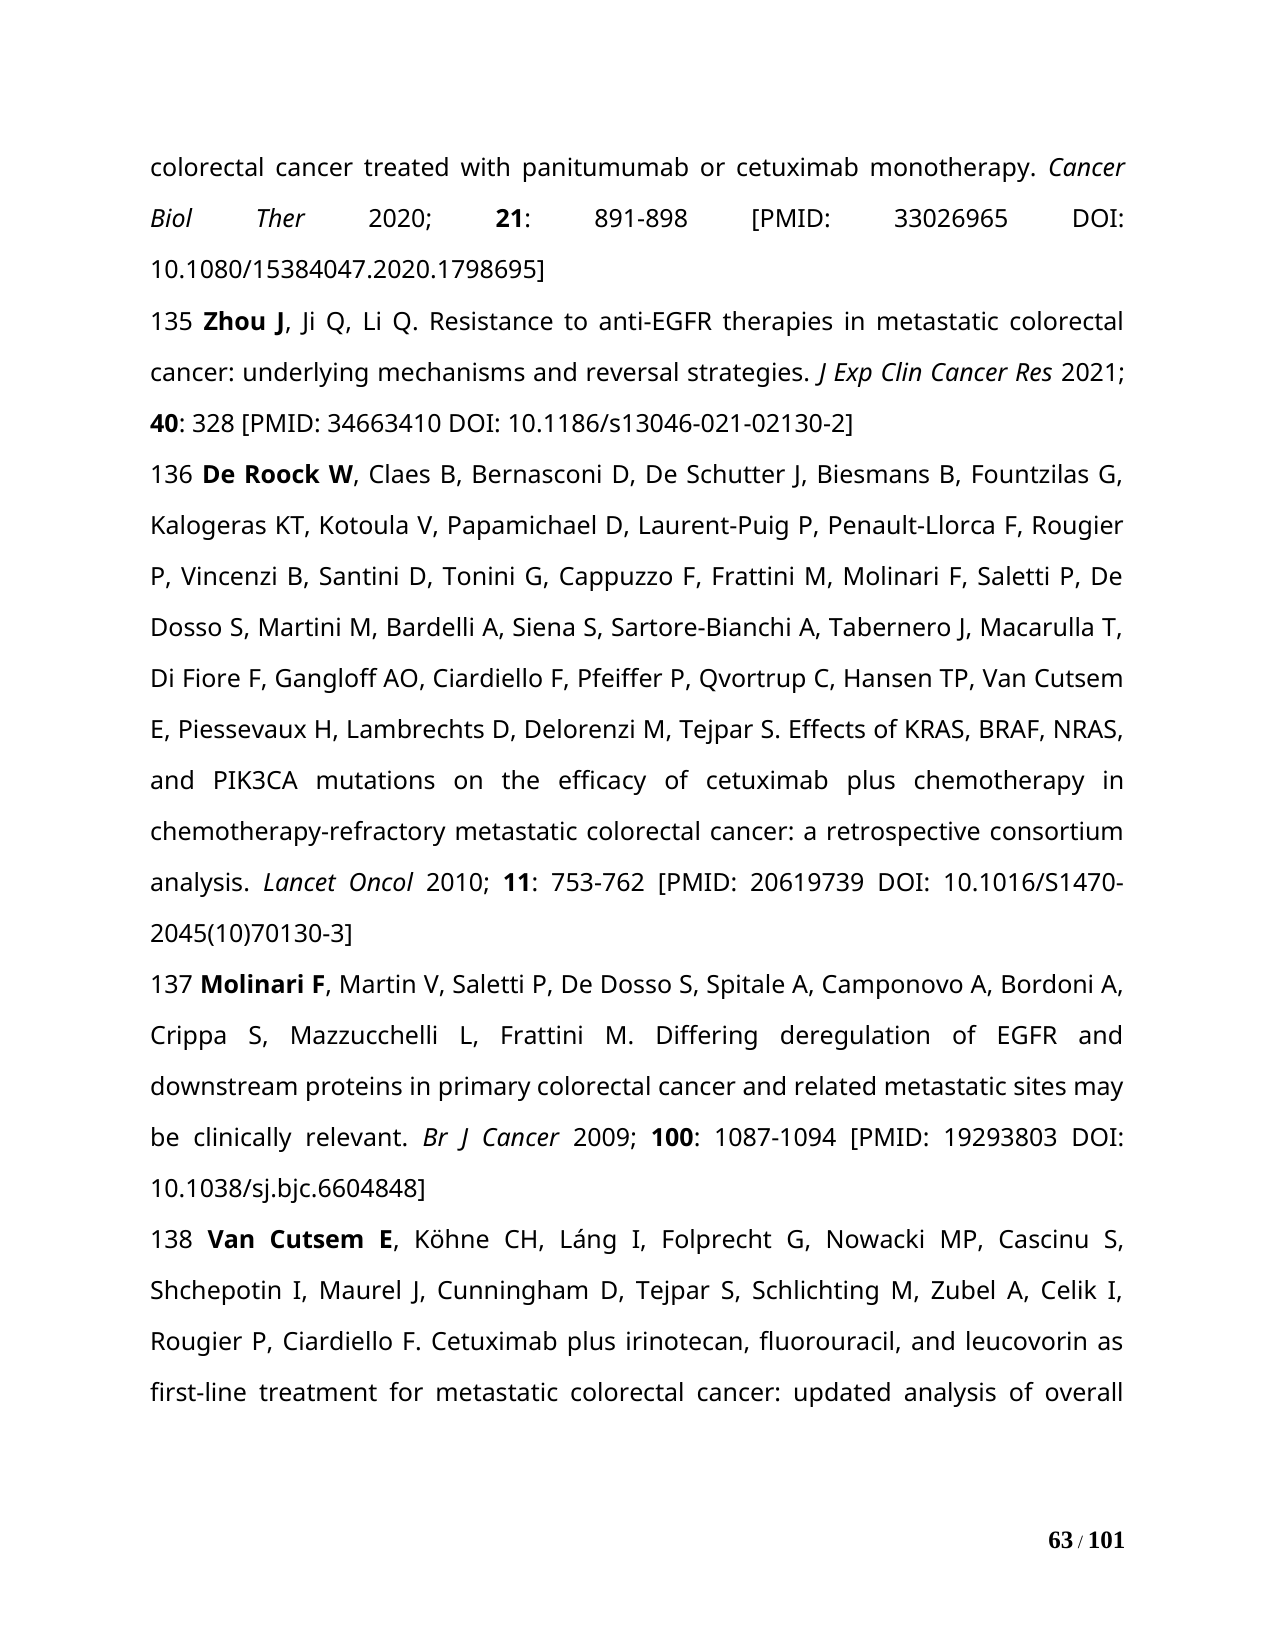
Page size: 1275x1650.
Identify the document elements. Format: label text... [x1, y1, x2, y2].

text 136 De Roock W, Claes B, Bernasconi D, De Schutter J, Biesmans B, Fountzilas G, Kalogeras KT, Kotoula V, Papamichael D, Laurent-Puig P, Penault-Llorca F, Rougier P, Vincenzi B, Santini D, Tonini G, Cappuzzo F, Frattini M, Molinari F, Saletti P, De Dosso S, Martini M, Bardelli A, Siena S, Sartore-Bianchi A, Tabernero J, Macarulla T, Di Fiore F, Gangloff AO, Ciardiello F, Pfeiffer P, Qvortrup C, Hansen TP, Van Cutsem E, Piessevaux H, Lambrechts D, Delorenzi M, Tejpar S. Effects of KRAS, BRAF, NRAS, and PIK3CA mutations on the efficacy of cetuximab plus chemotherapy in chemotherapy-refractory metastatic colorectal cancer: a retrospective consortium analysis. Lancet Oncol 2010; 11: 753-762 [PMID: 20619739 DOI: 10.1016/S1470-2045(10)70130-3] [150, 456, 1125, 950]
text 135 Zhou J, Ji Q, Li Q. Resistance to anti-EGFR therapies in metastatic colorectal cancer: underlying mechanisms and reversal strategies. J Exp Clin Cancer Res 2021; 40: 328 [PMID: 34663410 DOI: 10.1186/s13046-021-02130-2] [150, 303, 1125, 439]
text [150, 1222, 1125, 1409]
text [150, 150, 1125, 286]
text 137 Molinari F, Martin V, Saletti P, De Dosso S, Spitale A, Camponovo A, Bordoni A, Crippa S, Mazzucchelli L, Frattini M. Differing deregulation of EGFR and downstream proteins in primary colorectal cancer and related metastatic sites may be clinically relevant. Br J Cancer 2009; 100: 1087-1094 [PMID: 19293803 DOI: 10.1038/sj.bjc.6604848] [150, 967, 1125, 1205]
